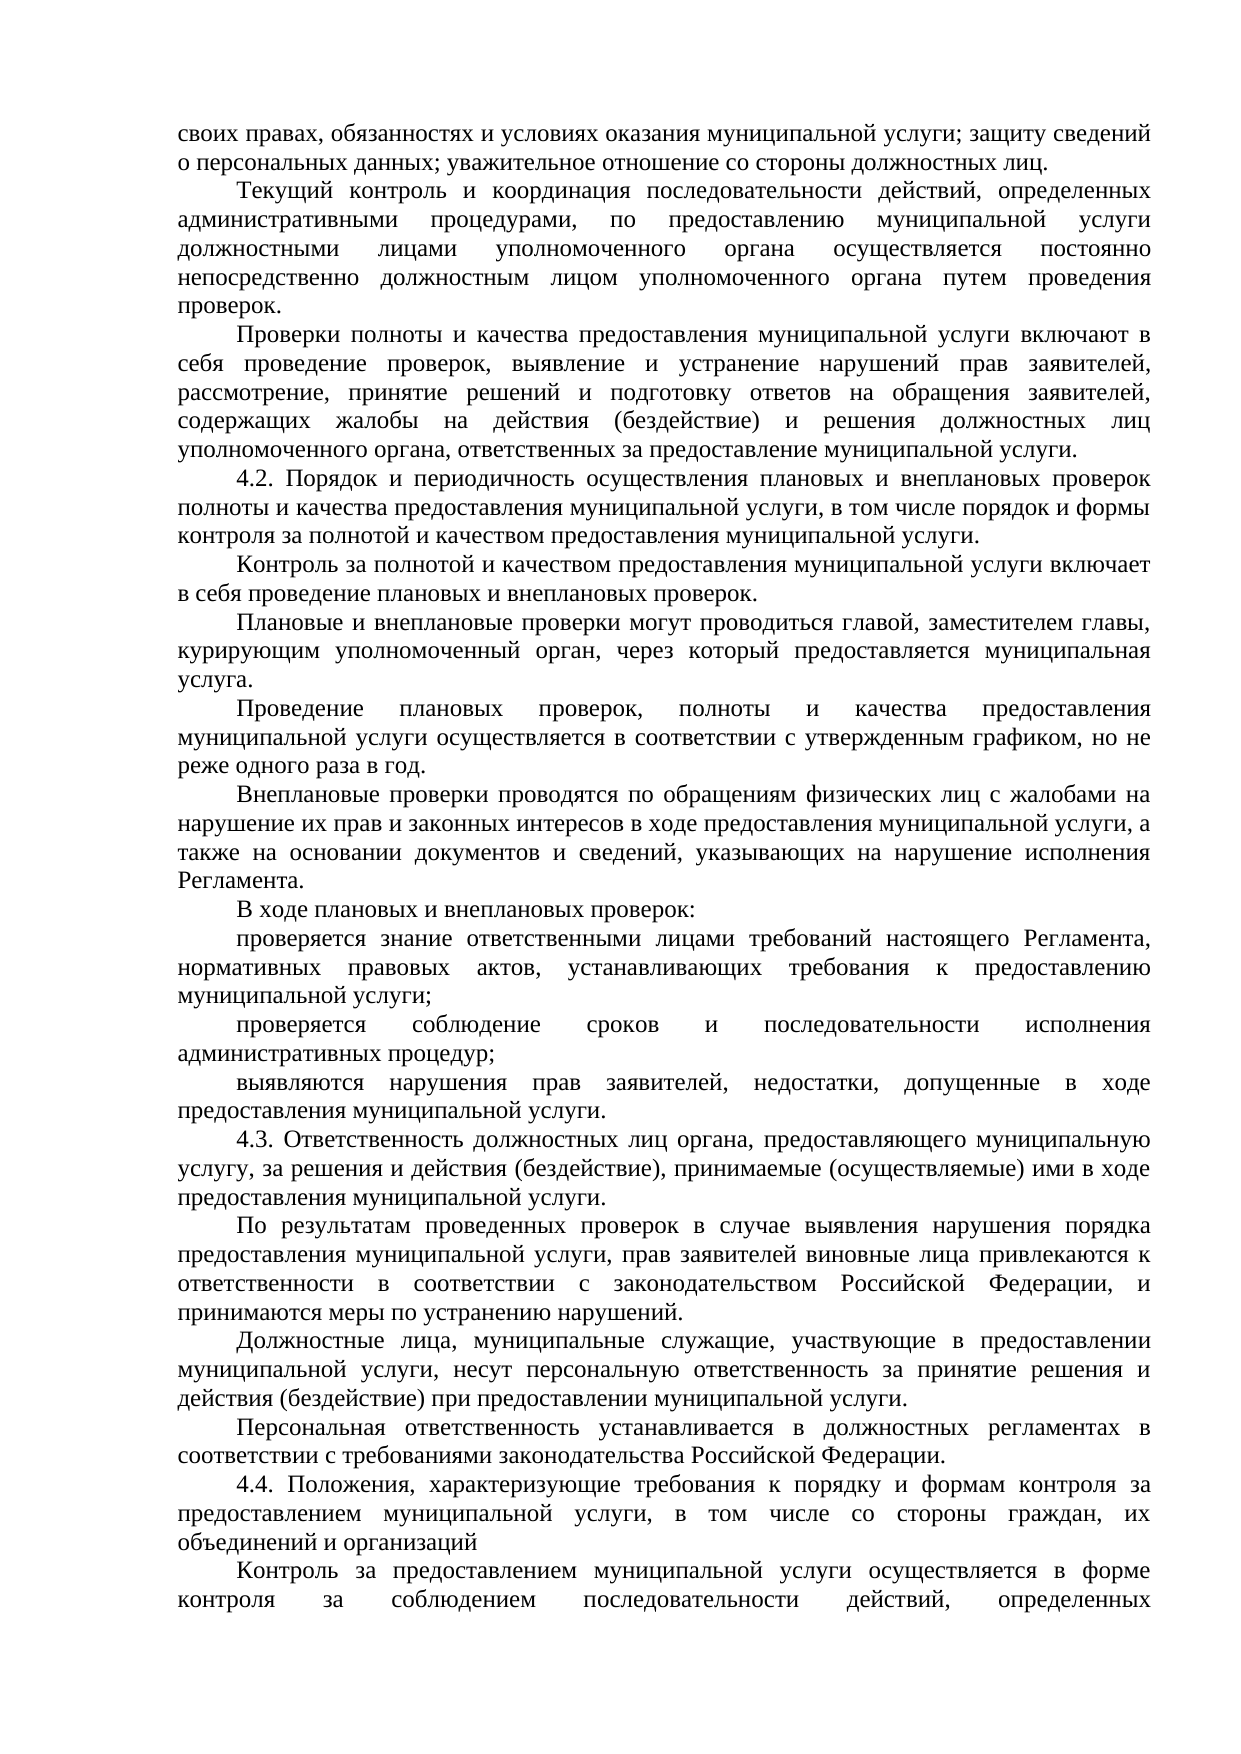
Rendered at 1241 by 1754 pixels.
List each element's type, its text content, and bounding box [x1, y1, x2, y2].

text Внеплановые проверки проводятся по обращениям физических лиц с жалобами на нарушение их прав и законных интересов в ходе предоставления муниципальной услуги, а также на основании документов и сведений, указывающих на нарушение исполнения Регламента. [177, 779, 1152, 894]
text Плановые и внеплановые проверки могут проводиться главой, заместителем главы, курирующим уполномоченный орган, через который предоставляется муниципальная услуга. [177, 607, 1152, 693]
text выявляются нарушения прав заявителей, недостатки, допущенные в ходе предоставления муниципальной услуги. [177, 1067, 1152, 1124]
text 4.2. Порядок и периодичность осуществления плановых и внеплановых проверок полноты и качества предоставления муниципальной услуги, в том числе порядок и формы контроля за полнотой и качеством предоставления муниципальной услуги. [177, 463, 1152, 549]
text Проведение плановых проверок, полноты и качества предоставления муниципальной услуги осуществляется в соответствии с утвержденным графиком, но не реже одного раза в год. [177, 693, 1152, 779]
text Текущий контроль и координация последовательности действий, определенных административными процедурами, по предоставлению муниципальной услуги должностными лицами уполномоченного органа осуществляется постоянно непосредственно должностным лицом уполномоченного органа путем проведения проверок. [177, 176, 1152, 319]
text В ходе плановых и внеплановых проверок: [177, 894, 1152, 923]
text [177, 118, 1152, 176]
text Проверки полноты и качества предоставления муниципальной услуги включают в себя проведение проверок, выявление и устранение нарушений прав заявителей, рассмотрение, принятие решений и подготовку ответов на обращения заявителей, содержащих жалобы на действия (бездействие) и решения должностных лиц уполномоченного органа, ответственных за предоставление муниципальной услуги. [177, 319, 1152, 463]
text проверяется соблюдение сроков и последовательности исполнения административных процедур; [177, 1009, 1152, 1067]
text проверяется знание ответственными лицами требований настоящего Регламента, нормативных правовых актов, устанавливающих требования к предоставлению муниципальной услуги; [177, 923, 1152, 1009]
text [177, 1556, 1152, 1613]
text Контроль за полнотой и качеством предоставления муниципальной услуги включает в себя проведение плановых и внеплановых проверок. [177, 549, 1152, 607]
text 4.3. Ответственность должностных лиц органа, предоставляющего муниципальную услугу, за решения и действия (бездействие), принимаемые (осуществляемые) ими в ходе предоставления муниципальной услуги. [177, 1124, 1152, 1211]
text Должностные лица, муниципальные служащие, участвующие в предоставлении муниципальной услуги, несут персональную ответственность за принятие решения и действия (бездействие) при предоставлении муниципальной услуги. [177, 1326, 1152, 1412]
text По результатам проведенных проверок в случае выявления нарушения порядка предоставления муниципальной услуги, прав заявителей виновные лица привлекаются к ответственности в соответствии с законодательством Российской Федерации, и принимаются меры по устранению нарушений. [177, 1211, 1152, 1326]
text 4.4. Положения, характеризующие требования к порядку и формам контроля за предоставлением муниципальной услуги, в том числе со стороны граждан, их объединений и организаций [177, 1469, 1152, 1556]
text Персональная ответственность устанавливается в должностных регламентах в соответствии с требованиями законодательства Российской Федерации. [177, 1412, 1152, 1469]
